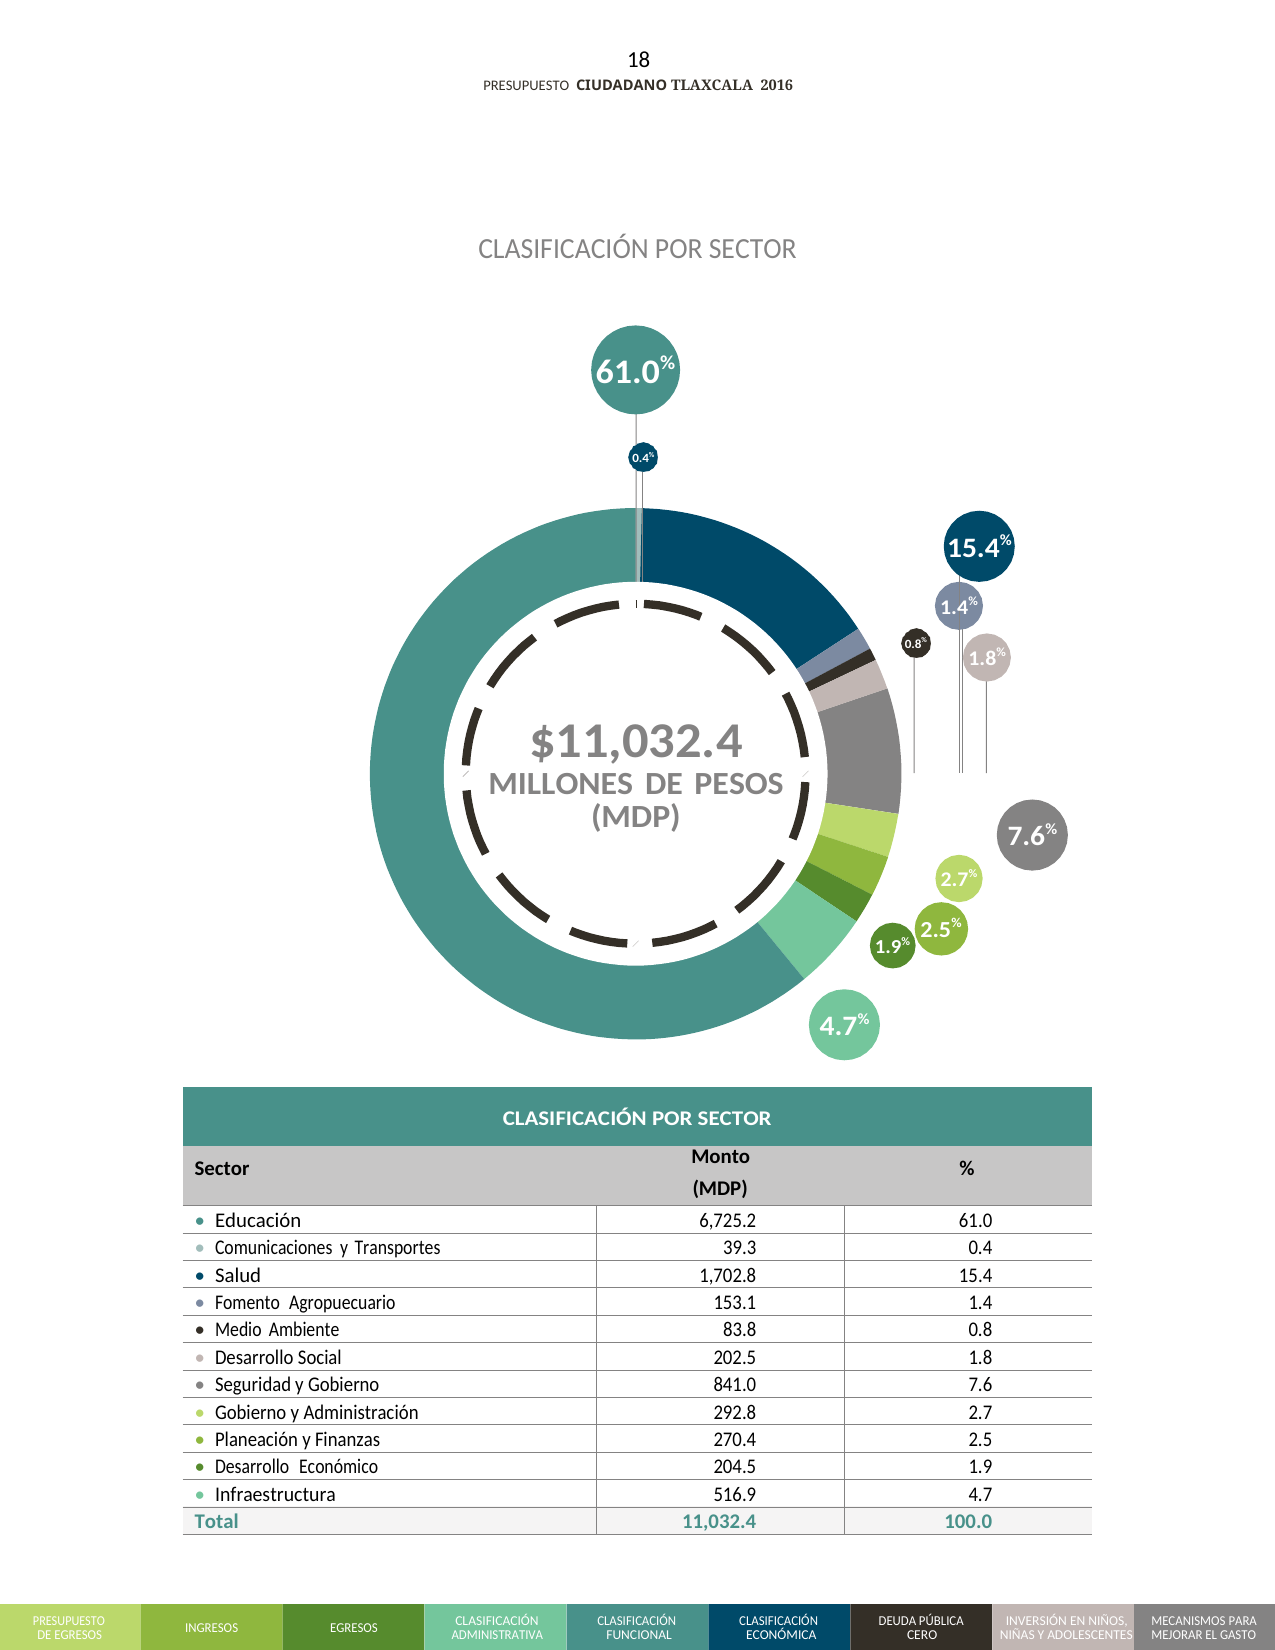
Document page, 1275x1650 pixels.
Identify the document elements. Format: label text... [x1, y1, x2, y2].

picture [650, 465, 658, 472]
table_cell 2.7 [845, 1398, 1092, 1424]
table_cell 1.4 [845, 1288, 1092, 1315]
table_cell 15.4 [845, 1261, 1092, 1287]
table_cell Educación [183, 1206, 596, 1232]
table_cell Total [183, 1508, 596, 1534]
table_cell 1.8 [845, 1343, 1092, 1369]
table_cell 841.0 [597, 1371, 844, 1397]
table_cell 4.7 [845, 1480, 1092, 1506]
table_cell 153.1 [597, 1288, 844, 1315]
table_header CLASIFICACIÓN POR SECTOR [183, 1087, 1092, 1146]
picture [901, 628, 931, 658]
table_cell Seguridad y Gobierno [183, 1371, 596, 1397]
table_cell Fomento Agropuecuario [183, 1288, 596, 1315]
table_cell 1.9 [845, 1453, 1092, 1479]
table_cell Sector Monto % (MDP) [183, 1146, 1092, 1205]
table_cell 1,702.8 [597, 1261, 844, 1287]
table_cell 83.8 [597, 1316, 844, 1342]
table_cell 6,725.2 [597, 1206, 844, 1232]
table_cell Gobierno y Administración [183, 1398, 596, 1424]
table_cell Comunicaciones y Transportes [183, 1234, 596, 1260]
picture [648, 442, 658, 450]
table_cell Infraestructura [183, 1480, 596, 1506]
table_cell 204.5 [597, 1453, 844, 1479]
table_cell Salud [183, 1261, 596, 1287]
table_cell Desarrollo Social [183, 1343, 596, 1369]
picture [628, 462, 636, 472]
table_cell 7.6 [845, 1371, 1092, 1397]
table_cell 100.0 [845, 1508, 1092, 1534]
table_cell Medio Ambiente [183, 1316, 596, 1342]
table_cell Desarrollo Económico [183, 1453, 596, 1479]
table_cell 516.9 [597, 1480, 844, 1506]
table_cell 270.4 [597, 1425, 844, 1452]
text CLASIFICACIÓN POR SECTOR [132, 231, 1143, 266]
table_cell Planeación y Finanzas [183, 1425, 596, 1452]
table_cell 0.4 [845, 1234, 1092, 1260]
table_cell 292.8 [597, 1398, 844, 1424]
table_cell 2.5 [845, 1425, 1092, 1452]
table_cell 39.3 [597, 1234, 844, 1260]
picture [628, 442, 639, 453]
table_cell 202.5 [597, 1343, 844, 1369]
table_cell 11,032.4 [597, 1508, 844, 1534]
table_cell 0.8 [845, 1316, 1092, 1342]
table_cell 61.0 [845, 1206, 1092, 1232]
